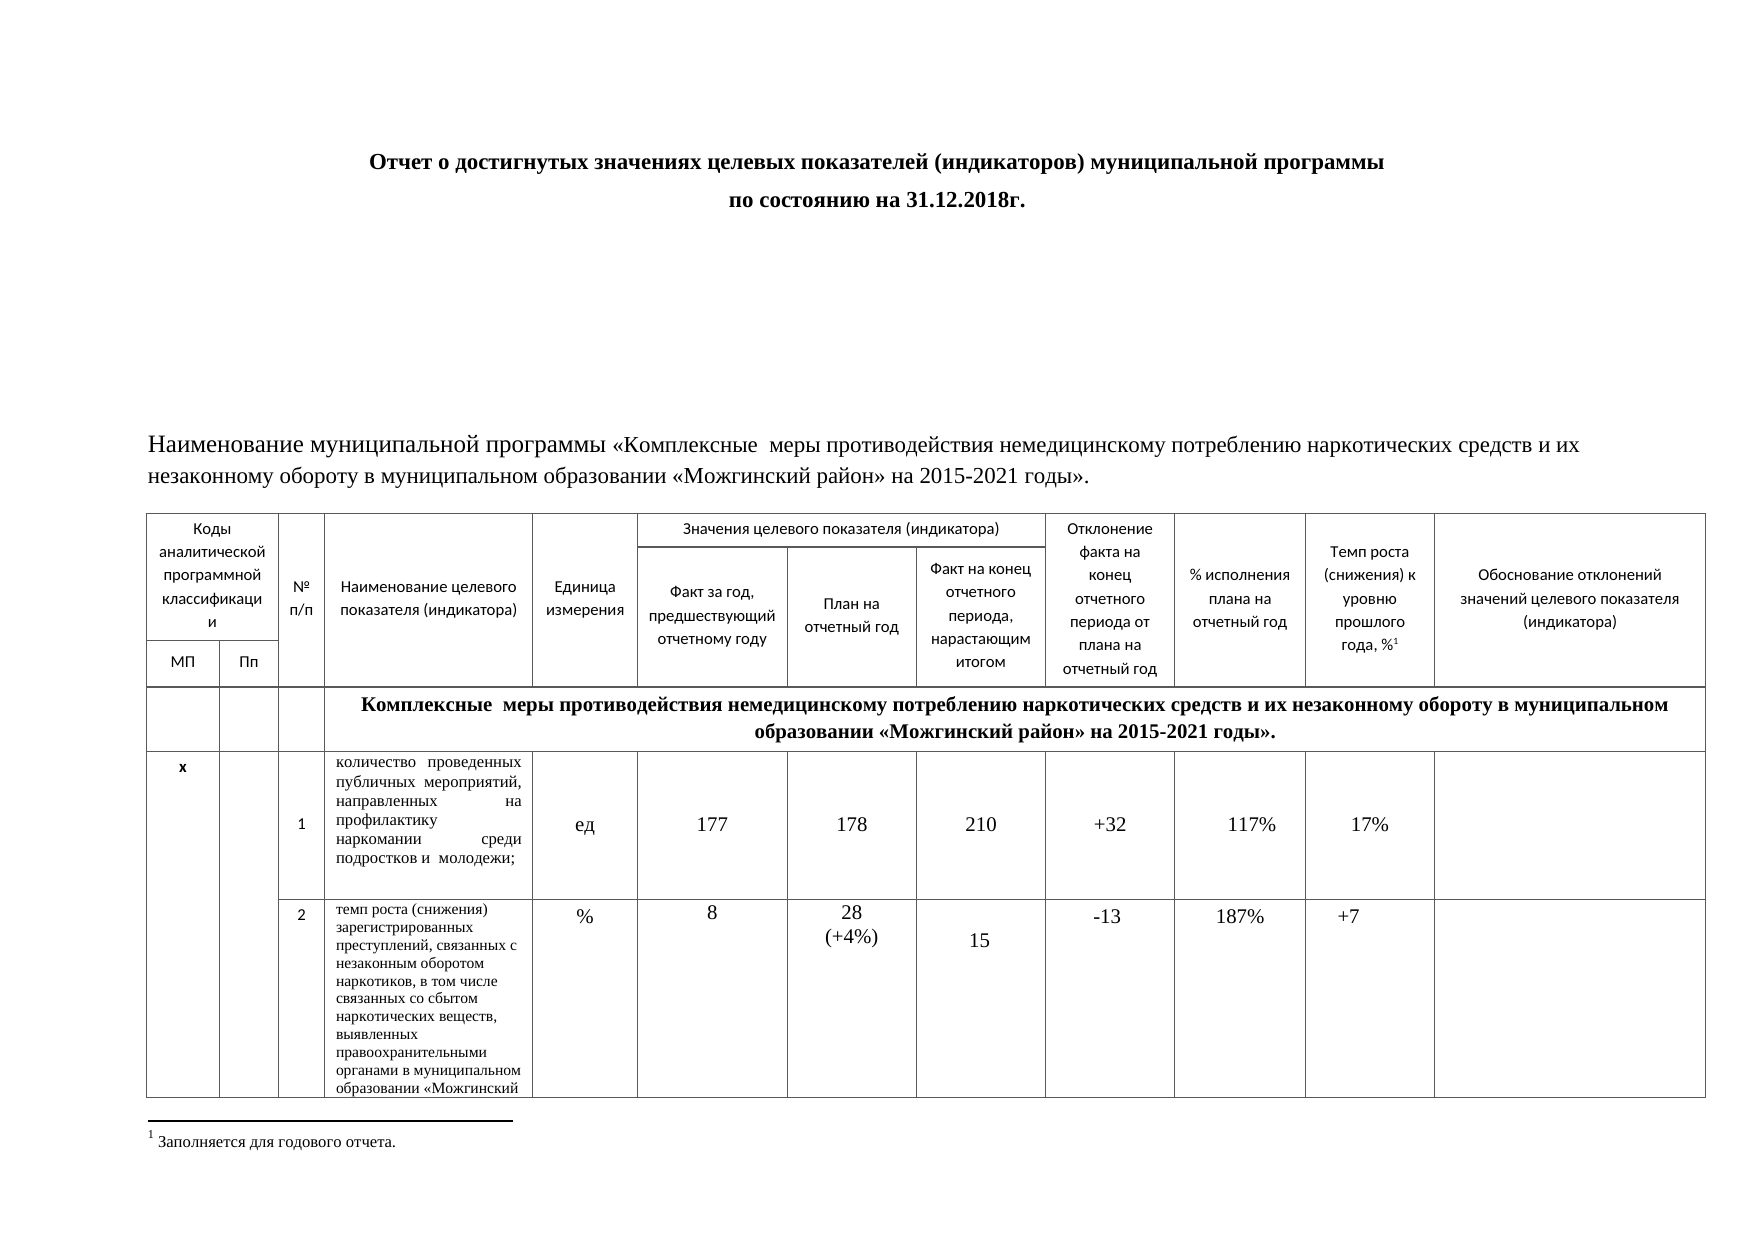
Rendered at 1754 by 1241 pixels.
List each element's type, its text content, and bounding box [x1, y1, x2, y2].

table_cell 178 [788, 752, 916, 899]
table_cell ед [533, 752, 637, 899]
text по состоянию на 31.12.2018г. [148, 187, 1606, 213]
table_cell 15 [917, 900, 1045, 1097]
table_cell -13 [1046, 900, 1174, 1097]
table_cell 8 [638, 900, 787, 1097]
table_cell Комплексные меры противодействия немедицинскому потреблению наркотических средств и их незаконному обороту в муниципальном образовании «Можгинский район» на 2015-2021 годы». [325, 688, 1705, 751]
table_header % исполнения плана на отчетный год [1175, 514, 1305, 686]
text Наименование муниципальной программы «Комплексные меры противодействия немедицинскому потреблению наркотических средств и их незаконному обороту в муниципальном образовании «Можгинский район» на 2015-2021 годы». [148, 429, 1606, 488]
table_cell Факт за год, предшествующий отчетному году [638, 548, 787, 686]
table_cell [279, 688, 324, 751]
table_header Значения целевого показателя (индикатора) [638, 514, 1045, 546]
table_cell 177 [638, 752, 787, 899]
table_cell 187% [1175, 900, 1305, 1097]
table_header Единица измерения [533, 514, 637, 686]
table_cell Пп [220, 641, 278, 686]
table_header Отклонение факта на конец отчетного периода от плана на отчетный год [1046, 514, 1174, 686]
table_cell 1 [279, 752, 324, 899]
table_cell +7 [1306, 900, 1434, 1097]
table_header Темп роста (снижения) к уровню прошлого года, % [1306, 514, 1434, 686]
table_cell количество проведенных публичных мероприятий, направленных на профилактику наркомании среди подростков и молодежи; [325, 752, 532, 899]
table_cell Факт на конец отчетного периода, нарастающим итогом [917, 548, 1045, 686]
table_cell [1435, 900, 1705, 1097]
table_header № п/п [279, 514, 324, 686]
table_cell 210 [917, 752, 1045, 899]
table_header Обоснование отклонений значений целевого показателя (индикатора) [1435, 514, 1705, 686]
table_cell [147, 688, 219, 751]
table_cell [220, 688, 278, 751]
table_cell +32 [1046, 752, 1174, 899]
table_cell 17% [1306, 752, 1434, 899]
table_header Коды аналитической программной классификации [147, 514, 278, 640]
table_cell х [147, 752, 219, 1097]
table_cell % [533, 900, 637, 1097]
table_header Наименование целевого показателя (индикатора) [325, 514, 532, 686]
table_cell МП [147, 641, 219, 686]
text Отчет о достигнутых значениях целевых показателей (индикаторов) муниципальной программы [148, 148, 1606, 174]
table_cell [1435, 752, 1705, 899]
table_cell 2 [279, 900, 324, 1097]
table_cell План на отчетный год [788, 548, 916, 686]
table_cell 28 (+4%) [788, 900, 916, 1097]
table_cell [220, 752, 278, 1097]
table_cell 117% [1175, 752, 1305, 899]
